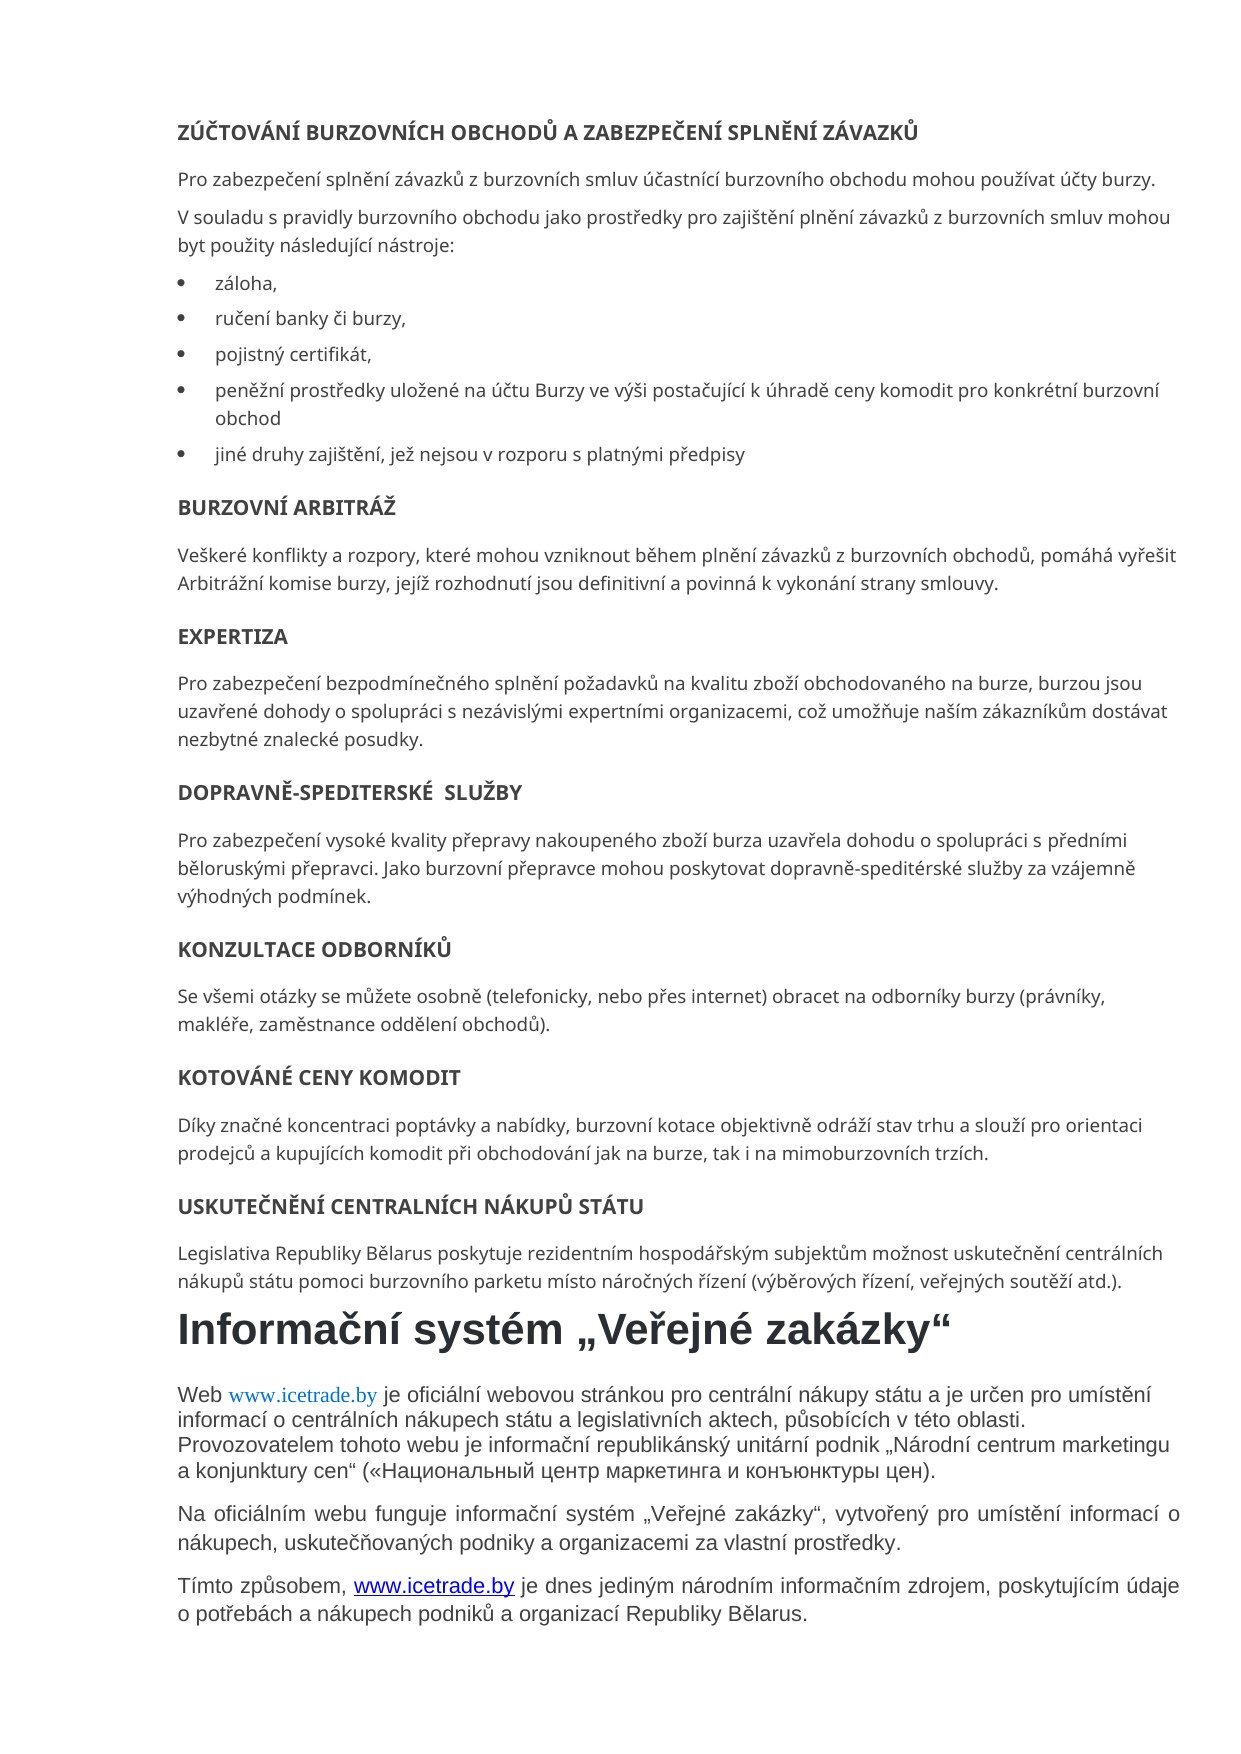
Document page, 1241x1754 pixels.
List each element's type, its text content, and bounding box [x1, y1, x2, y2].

text  pojistný certifikát, [177, 339, 1173, 367]
text  peněžní prostředky uložené na účtu Burzy ve výši postačující k úhradě ceny komodit pro konkrétní burzovní obchod [177, 375, 1173, 431]
text Tímto způsobem, www.icetrade.by je dnes jediným národním informačním zdrojem, poskytujícím údaje o potřebách a nákupech podniků a organizací Republiky Bělarus. [177, 1570, 1181, 1627]
text Se všemi otázky se můžete osobně (telefonicky, nebo přes internet) obracet na odborníky burzy (právníky, makléře, zaměstnance oddělení obchodů). [177, 981, 1181, 1037]
text Pro zabezpečení splnění závazků z burzovních smluv účastnící burzovního obchodu mohou používat účty burzy. [177, 164, 1181, 192]
text Na oficiálním webu funguje informační systém „Veřejné zakázky“, vytvořený pro umístění informací o nákupech, uskutečňovaných podniky a organizacemi za vlastní prostředky. [177, 1498, 1181, 1555]
text Veškeré konflikty a rozpory, které mohou vzniknout během plnění závazků z burzovních obchodů, pomáhá vyřešit Arbitrážní komise burzy, jejíž rozhodnutí jsou definitivní a povinná k vykonání strany smlouvy. [177, 539, 1181, 596]
text KONZULTACE ODBORNÍKŮ [177, 935, 1181, 963]
text  ručení banky či burzy, [177, 303, 1173, 331]
text DOPRAVNĚ-SPEDITERSKÉ SLUŽBY [177, 778, 1181, 807]
text Pro zabezpečení bezpodmínečného splnění požadavků na kvalitu zboží obchodovaného na burze, burzou jsou uzavřené dohody o spolupráci s nezávislými expertními organizacemi, což umožňuje naším zákazníkům dostávat nezbytné znalecké posudky. [177, 668, 1181, 752]
text V souladu s pravidly burzovního obchodu jako prostředky pro zajištění plnění závazků z burzovních smluv mohou byt použity následující nástroje: [177, 202, 1181, 258]
text Web www.icetrade.by je oficiální webovou stránkou pro centrální nákupy státu a je určen pro umístění informací o centrálních nákupech státu a legislativních aktech, působících v této oblasti. Provozovatelem tohoto webu je informační republikánský unitární podnik „Národní centrum marketingu a konjunktury cen“ («Национальный центр маркетинга и конъюнктуры цен). [177, 1382, 1181, 1483]
text Díky značné koncentraci poptávky a nabídky, burzovní kotace objektivně odráží stav trhu a slouží pro orientaci prodejců a kupujících komodit při obchodování jak na burze, tak i na mimoburzovních trzích. [177, 1109, 1181, 1166]
text KOTOVÁNÉ CENY KOMODIT [177, 1063, 1181, 1092]
text  jiné druhy zajištění, jež nejsou v rozporu s platnými předpisy [177, 439, 1173, 467]
text  záloha, [177, 267, 1173, 295]
text Pro zabezpečení vysoké kvality přepravy nakoupeného zboží burza uzavřela dohodu o spolupráci s předními běloruskými přepravci. Jako burzovní přepravce mohou poskytovat dopravně-speditérské služby za vzájemně výhodných podmínek. [177, 824, 1181, 909]
text Informační systém „Veřejné zakázky“ [177, 1303, 1181, 1354]
text EXPERTIZA [177, 622, 1181, 650]
text ZÚČTOVÁNÍ BURZOVNÍCH OBCHODŮ A ZABEZPEČENÍ SPLNĚNÍ ZÁVAZKŮ [177, 118, 1181, 147]
text Legislativa Republiky Bělarus poskytuje rezidentním hospodářským subjektům možnost uskutečnění centrálních nákupů státu pomoci burzovního parketu místo náročných řízení (výběrových řízení, veřejných soutěží atd.). [177, 1238, 1181, 1294]
text BURZOVNÍ ARBITRÁŽ [177, 493, 1181, 522]
text USKUTEČNĚNÍ CENTRALNÍCH NÁKUPŮ STÁTU [177, 1192, 1181, 1220]
